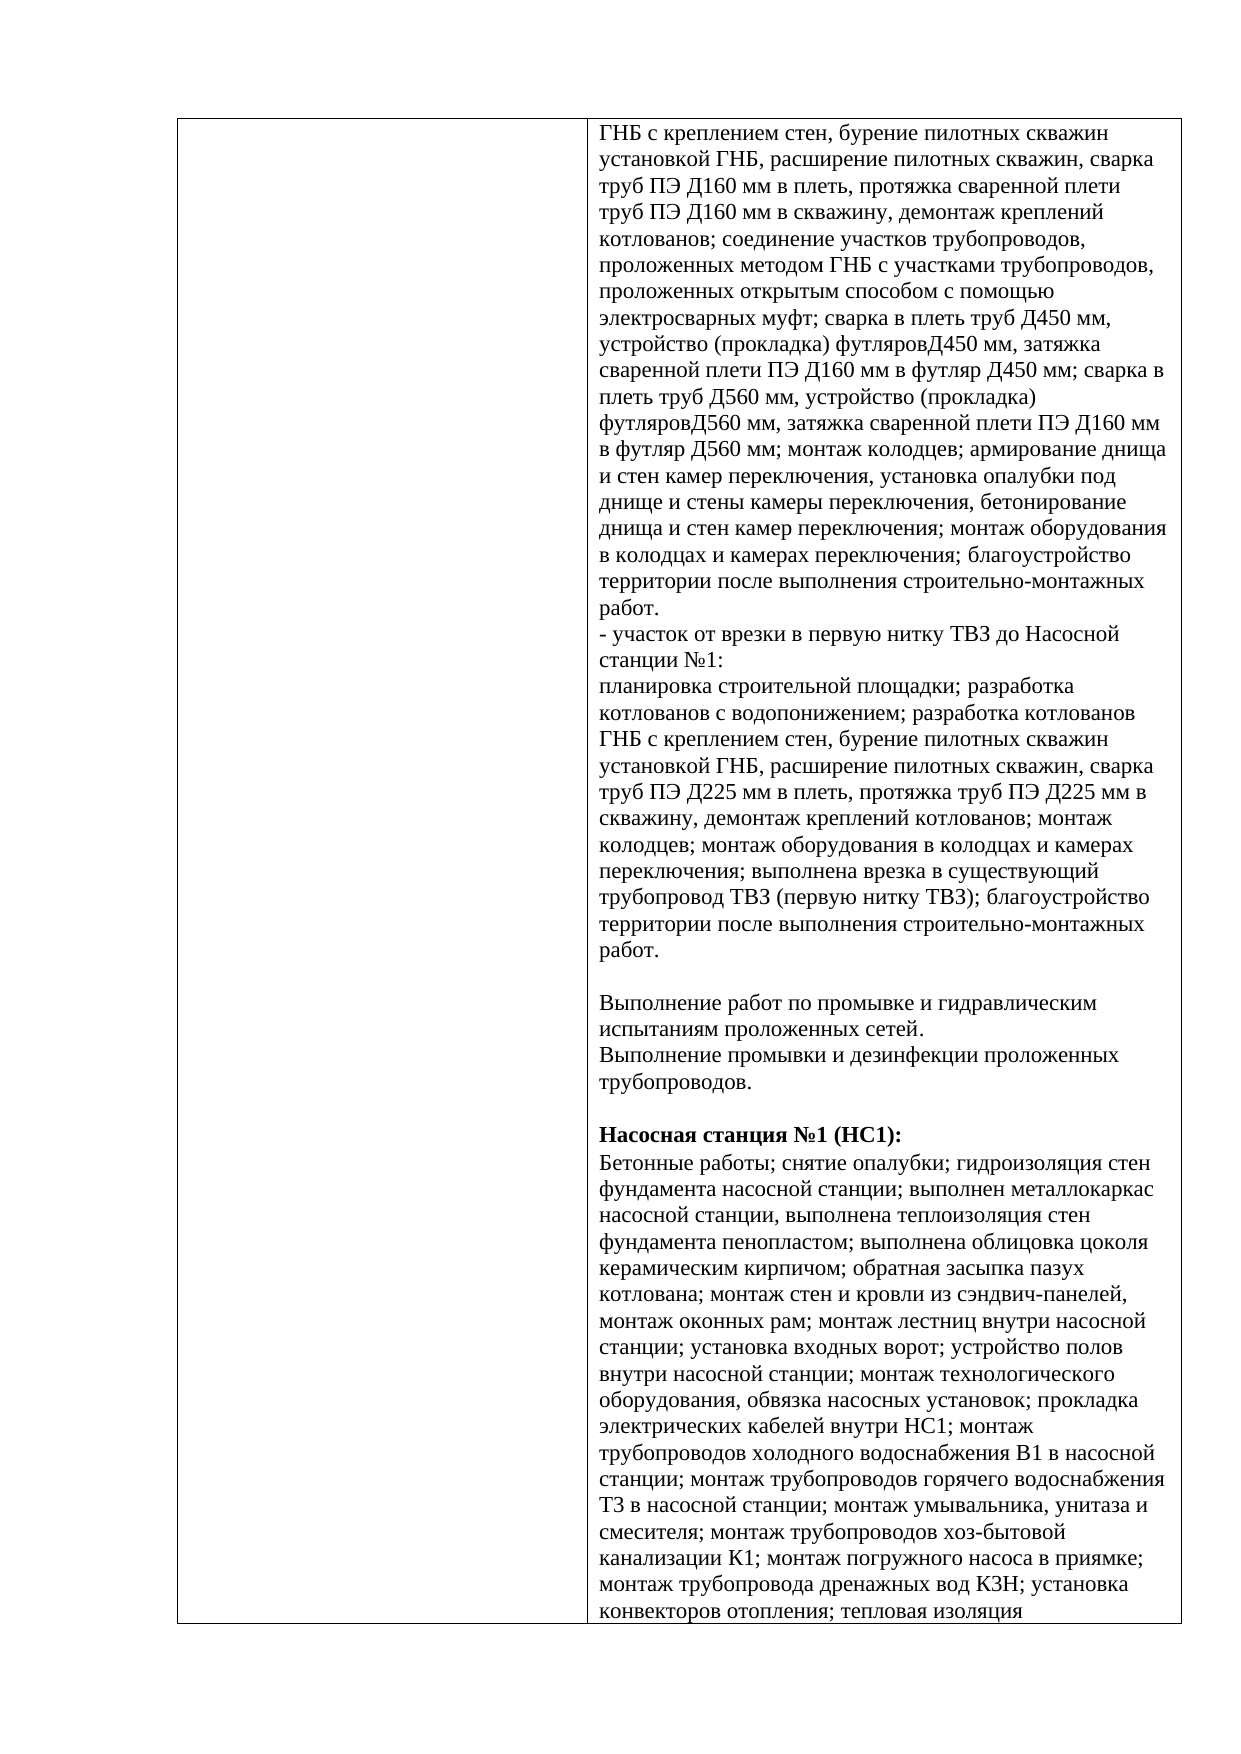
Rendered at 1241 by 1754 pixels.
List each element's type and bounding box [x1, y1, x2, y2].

table_cell [588, 119, 1181, 1623]
table_cell [178, 119, 587, 1623]
